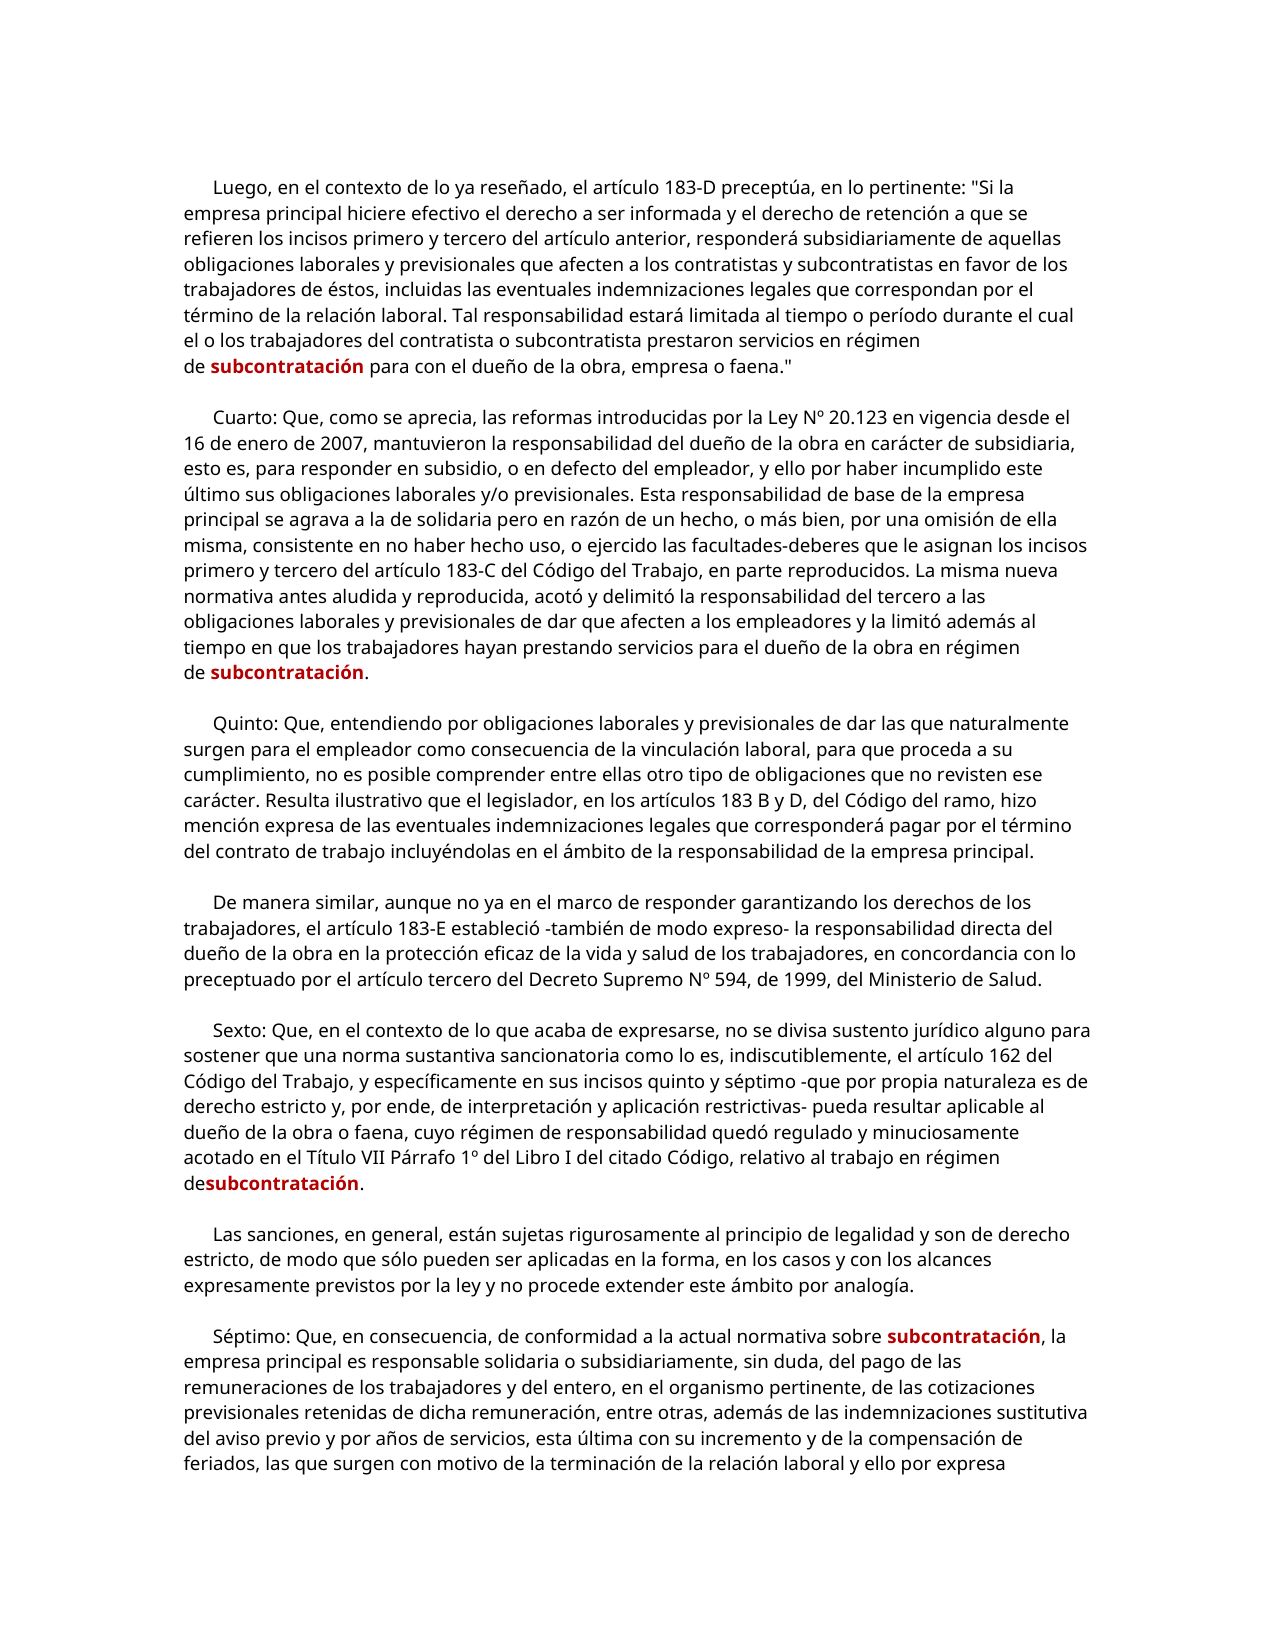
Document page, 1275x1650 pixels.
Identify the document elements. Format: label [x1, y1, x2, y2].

table_header [182, 148, 1093, 1478]
